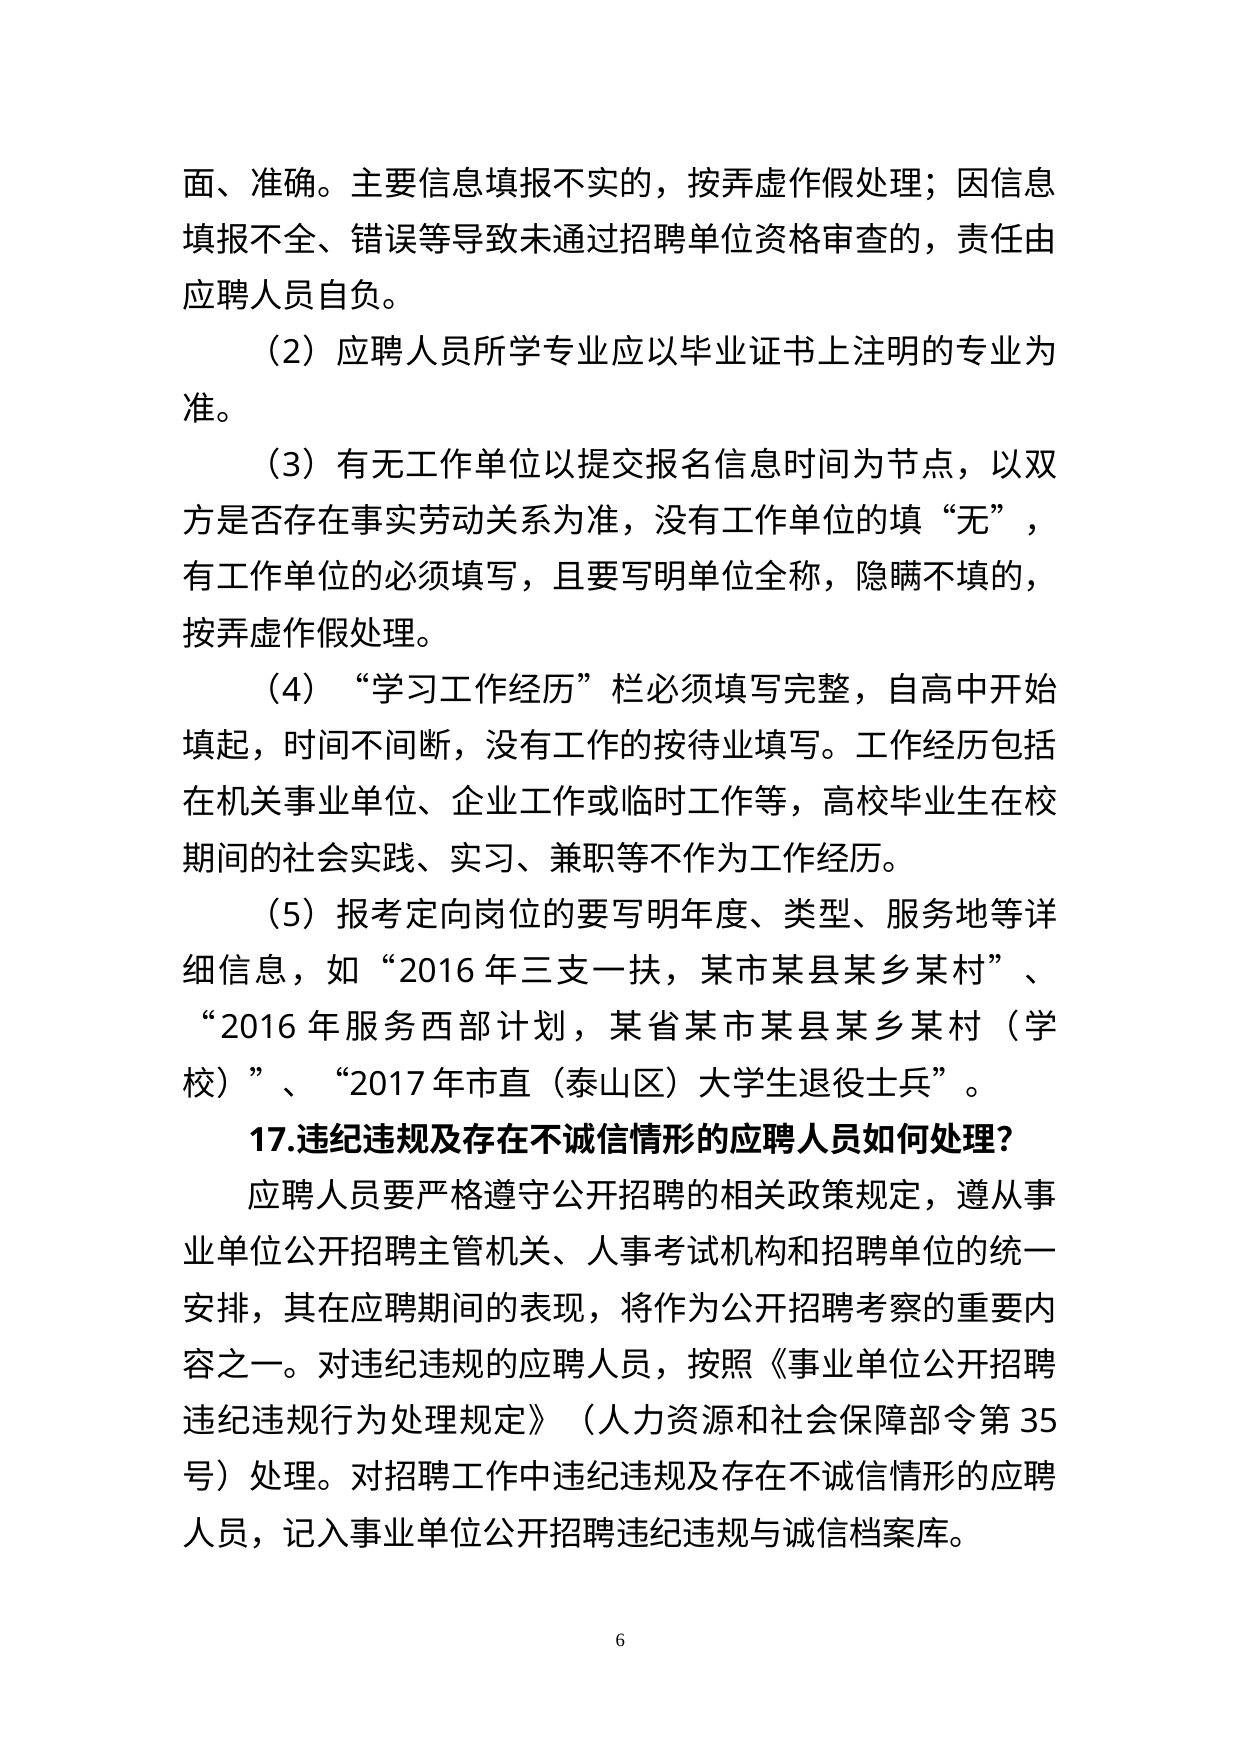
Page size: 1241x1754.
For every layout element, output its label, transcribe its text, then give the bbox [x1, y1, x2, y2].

text （3）有无工作单位以提交报名信息时间为节点，以双方是否存在事实劳动关系为准，没有工作单位的填“无”，有工作单位的必须填写，且要写明单位全称，隐瞒不填的，按弄虚作假处理。 [182, 431, 1058, 656]
text （2）应聘人员所学专业应以毕业证书上注明的专业为准。 [182, 319, 1058, 431]
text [182, 150, 1058, 319]
text 应聘人员要严格遵守公开招聘的相关政策规定，遵从事业单位公开招聘主管机关、人事考试机构和招聘单位的统一安排，其在应聘期间的表现，将作为公开招聘考察的重要内容之一。对违纪违规的应聘人员，按照《事业单位公开招聘违纪违规行为处理规定》（人力资源和社会保障部令第35号）处理。对招聘工作中违纪违规及存在不诚信情形的应聘人员，记入事业单位公开招聘违纪违规与诚信档案库。 [182, 1162, 1058, 1556]
text 17.违纪违规及存在不诚信情形的应聘人员如何处理？ [182, 1106, 1058, 1162]
text （5）报考定向岗位的要写明年度、类型、服务地等详细信息，如“2016年三支一扶，某市某县某乡某村”、“2016年服务西部计划，某省某市某县某乡某村（学校）”、“2017年市直（泰山区）大学生退役士兵”。 [182, 881, 1058, 1106]
text （4）“学习工作经历”栏必须填写完整，自高中开始填起，时间不间断，没有工作的按待业填写。工作经历包括在机关事业单位、企业工作或临时工作等，高校毕业生在校期间的社会实践、实习、兼职等不作为工作经历。 [182, 656, 1058, 881]
